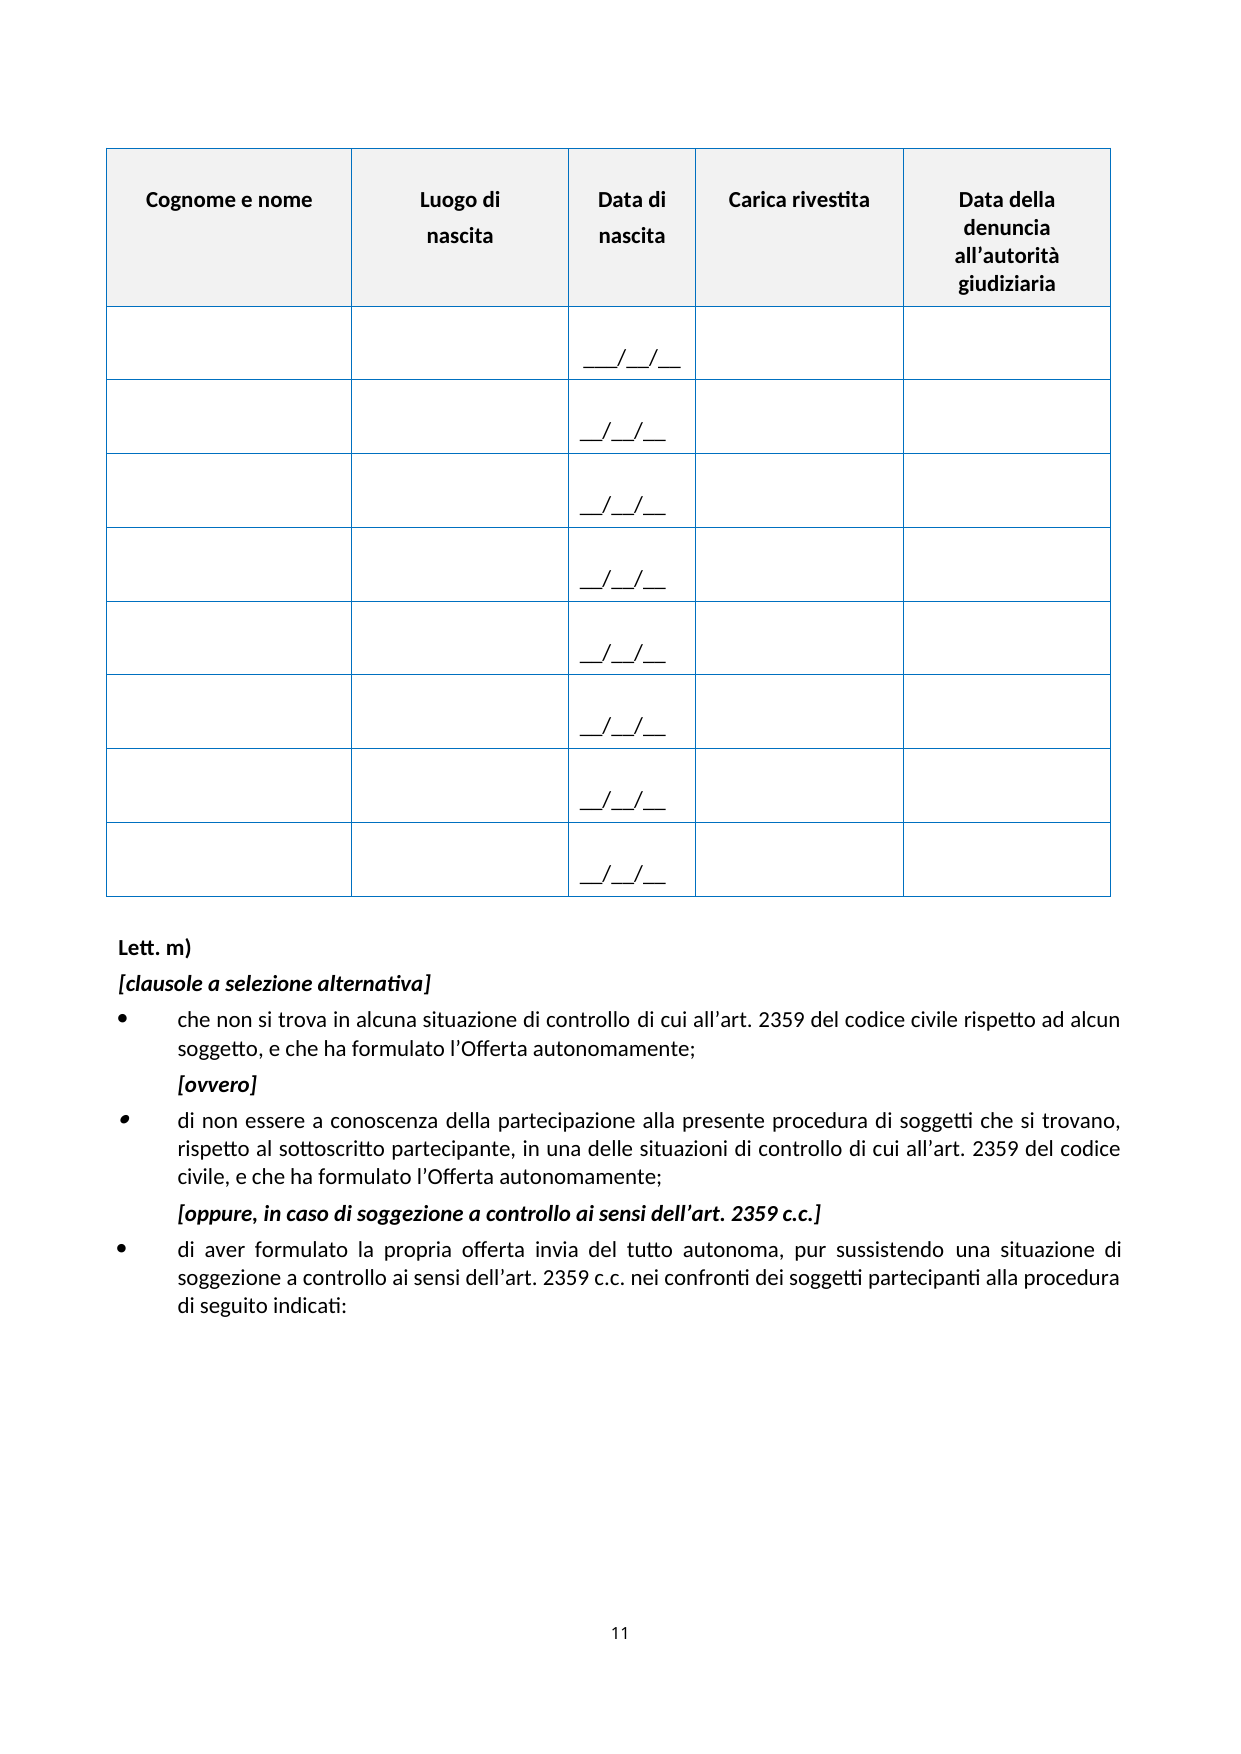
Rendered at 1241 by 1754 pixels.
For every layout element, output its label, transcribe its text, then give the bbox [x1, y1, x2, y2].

table_cell __/__/__ [569, 454, 695, 527]
table_cell [107, 749, 351, 822]
table_cell [904, 823, 1110, 896]
table_header Data di nascita [569, 149, 695, 306]
table_cell [352, 380, 568, 453]
table_header Luogo di nascita [352, 149, 568, 306]
table_cell [904, 454, 1110, 527]
table_cell __/__/__ [569, 528, 695, 601]
table_cell [352, 454, 568, 527]
table_cell [904, 675, 1110, 748]
text Lett. m) [118, 933, 1122, 961]
table_cell [352, 307, 568, 379]
table_cell [696, 380, 903, 453]
table_cell [696, 749, 903, 822]
list di non essere a conoscenza della partecipazione alla presente procedura di soggetti che si trovano, rispetto al sottoscritto partecipante, in una delle situazioni di controllo di cui all’art. 2359 del codice civile, e che ha formulato l’Offerta autonomamente; [118, 1106, 1122, 1190]
table_cell [696, 528, 903, 601]
table_cell [696, 454, 903, 527]
table_cell [107, 602, 351, 674]
list di aver formulato la propria offerta invia del tutto autonoma, pur sussistendo una situazione di soggezione a controllo ai sensi dell’art. 2359 c.c. nei confronti dei soggetti partecipanti alla procedura di seguito indicati: [117, 1235, 1122, 1319]
table_header Cognome e nome [107, 149, 351, 306]
table_cell [696, 823, 903, 896]
table_cell [904, 749, 1110, 822]
table_cell [904, 307, 1110, 379]
table_cell [107, 454, 351, 527]
table_cell __/__/__ [569, 675, 695, 748]
table_cell [696, 602, 903, 674]
table_cell __/__/__ [569, 380, 695, 453]
table_cell [107, 380, 351, 453]
table_cell [904, 528, 1110, 601]
table_cell [352, 749, 568, 822]
table_cell [696, 675, 903, 748]
table_cell ___/__/__ [569, 307, 695, 379]
table_cell [352, 675, 568, 748]
table_cell [107, 675, 351, 748]
table_cell [352, 602, 568, 674]
table_cell [107, 528, 351, 601]
table_header Data della denuncia all’autorità giudiziaria [904, 149, 1110, 306]
table_cell __/__/__ [569, 602, 695, 674]
table_cell [107, 307, 351, 379]
table_cell [352, 823, 568, 896]
table_cell [696, 307, 903, 379]
table_cell [352, 528, 568, 601]
text [oppure, in caso di soggezione a controllo ai sensi dell’art. 2359 c.c.] [177, 1199, 1122, 1227]
table_cell [904, 602, 1110, 674]
table_cell __/__/__ [569, 749, 695, 822]
table_cell __/__/__ [569, 823, 695, 896]
table_cell [107, 823, 351, 896]
table_cell [904, 380, 1110, 453]
text [ovvero] [156, 1070, 1122, 1098]
list che non si trova in alcuna situazione di controllo di cui all’art. 2359 del codice civile rispetto ad alcun soggetto, e che ha formulato l’Offerta autonomamente; [118, 1006, 1122, 1062]
table_header Carica rivestita [696, 149, 903, 306]
text [clausole a selezione alternativa] [118, 969, 1122, 997]
